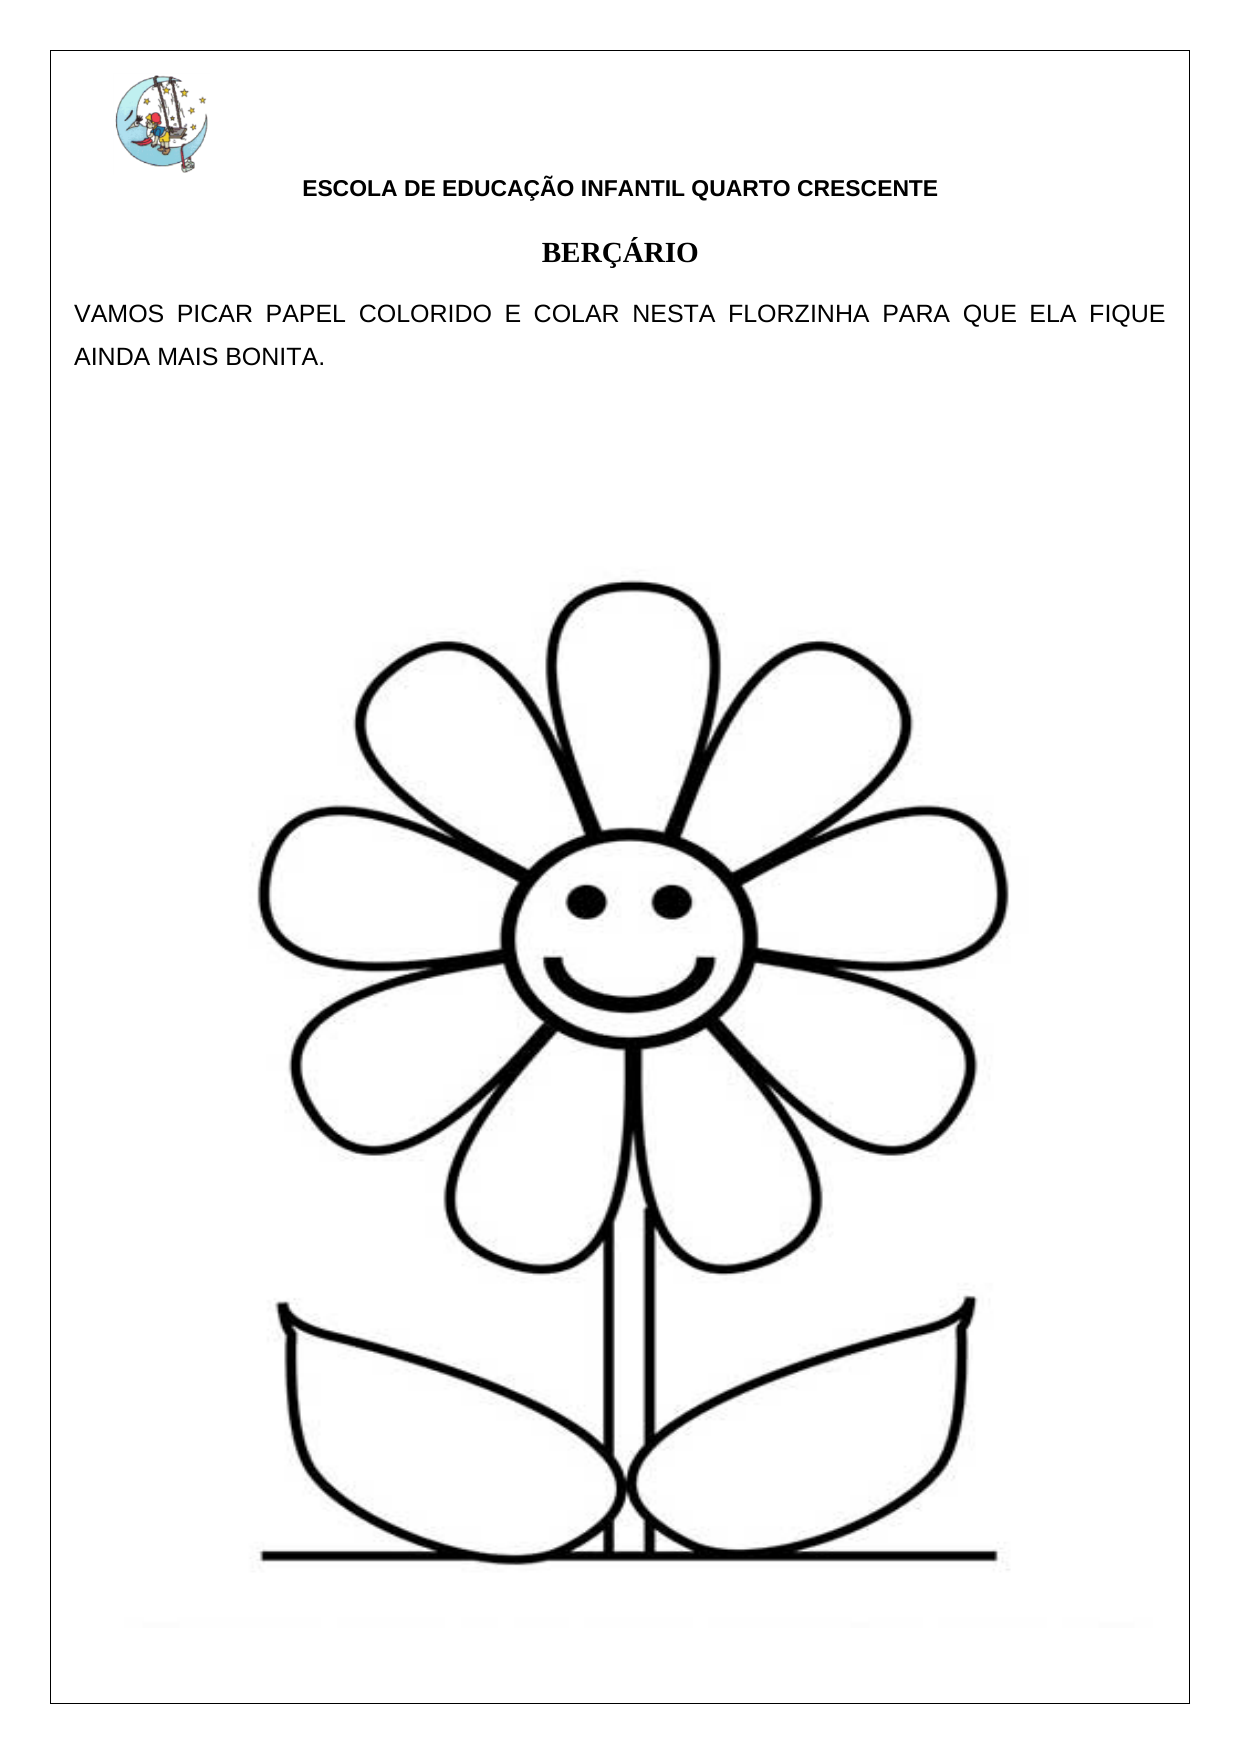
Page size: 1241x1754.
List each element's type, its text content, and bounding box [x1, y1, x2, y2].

text BERÇÁRIO [74, 235, 1167, 268]
text VAMOS PICAR PAPEL COLORIDO E COLAR NESTA FLORZINHA PARA QUE ELA FIQUE AINDA MAIS BONITA. [74, 299, 1167, 371]
picture [113, 73, 210, 175]
picture [73, 385, 1179, 1628]
text ESCOLA DE EDUCAÇÃO INFANTIL QUARTO CRESCENTE [74, 59, 1167, 201]
